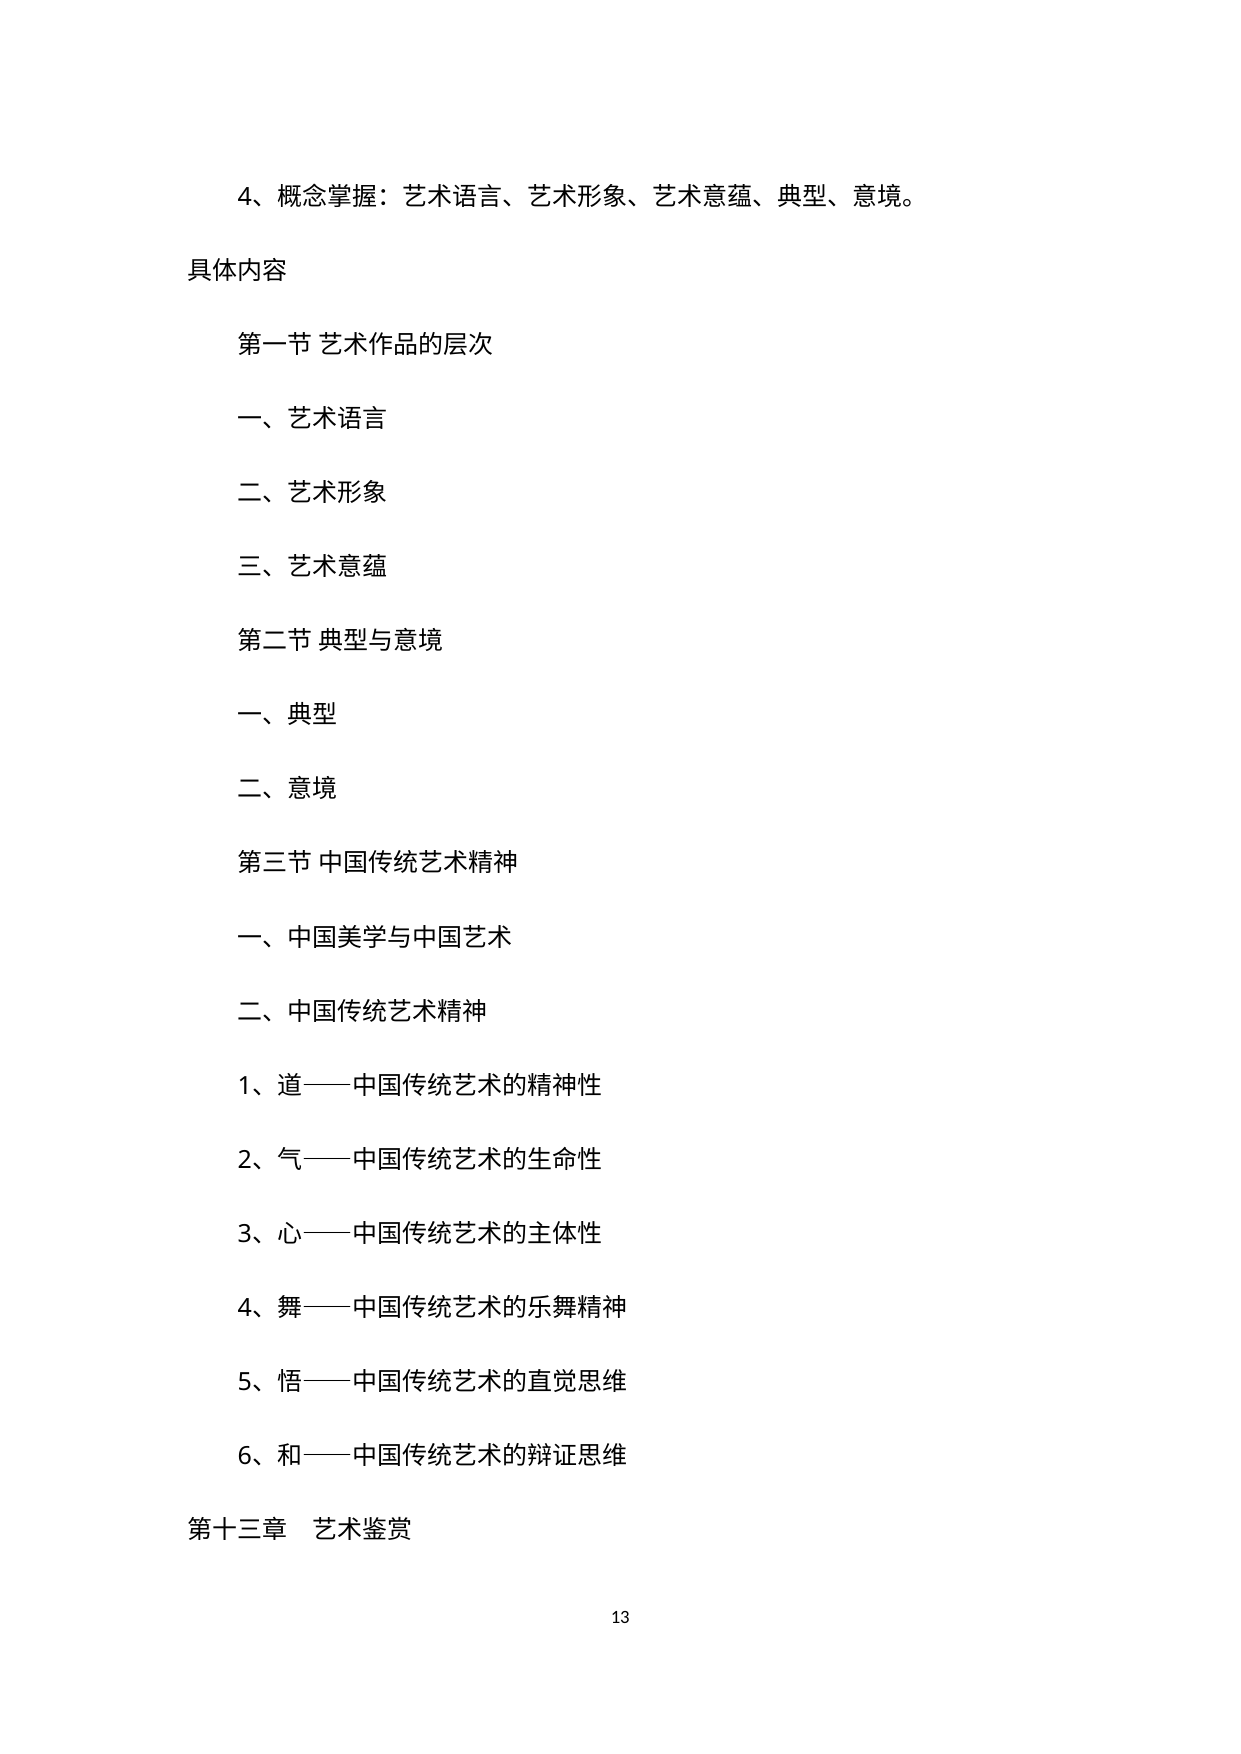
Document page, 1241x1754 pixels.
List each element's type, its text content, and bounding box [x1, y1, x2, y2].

text 6、和——中国传统艺术的辩证思维 [187, 1421, 1053, 1486]
text 3、心——中国传统艺术的主体性 [187, 1199, 1053, 1264]
text 4、舞——中国传统艺术的乐舞精神 [187, 1273, 1053, 1338]
text 第二节 典型与意境 [187, 606, 1053, 671]
text 一、中国美学与中国艺术 [187, 903, 1053, 968]
text 三、艺术意蕴 [187, 532, 1053, 597]
text 二、艺术形象 [187, 458, 1053, 523]
text 第十三章 艺术鉴赏 [187, 1495, 1053, 1560]
text 具体内容 [187, 236, 1053, 301]
text 一、典型 [187, 680, 1053, 745]
text 第一节 艺术作品的层次 [187, 310, 1053, 375]
text 4、概念掌握：艺术语言、艺术形象、艺术意蕴、典型、意境。 [187, 162, 1053, 227]
text 1、道——中国传统艺术的精神性 [187, 1051, 1053, 1116]
text 一、艺术语言 [187, 384, 1053, 449]
text 二、意境 [187, 754, 1053, 819]
text 5、悟——中国传统艺术的直觉思维 [187, 1347, 1053, 1412]
text 第三节 中国传统艺术精神 [187, 828, 1053, 893]
text 二、中国传统艺术精神 [187, 977, 1053, 1042]
text 2、气——中国传统艺术的生命性 [187, 1125, 1053, 1190]
